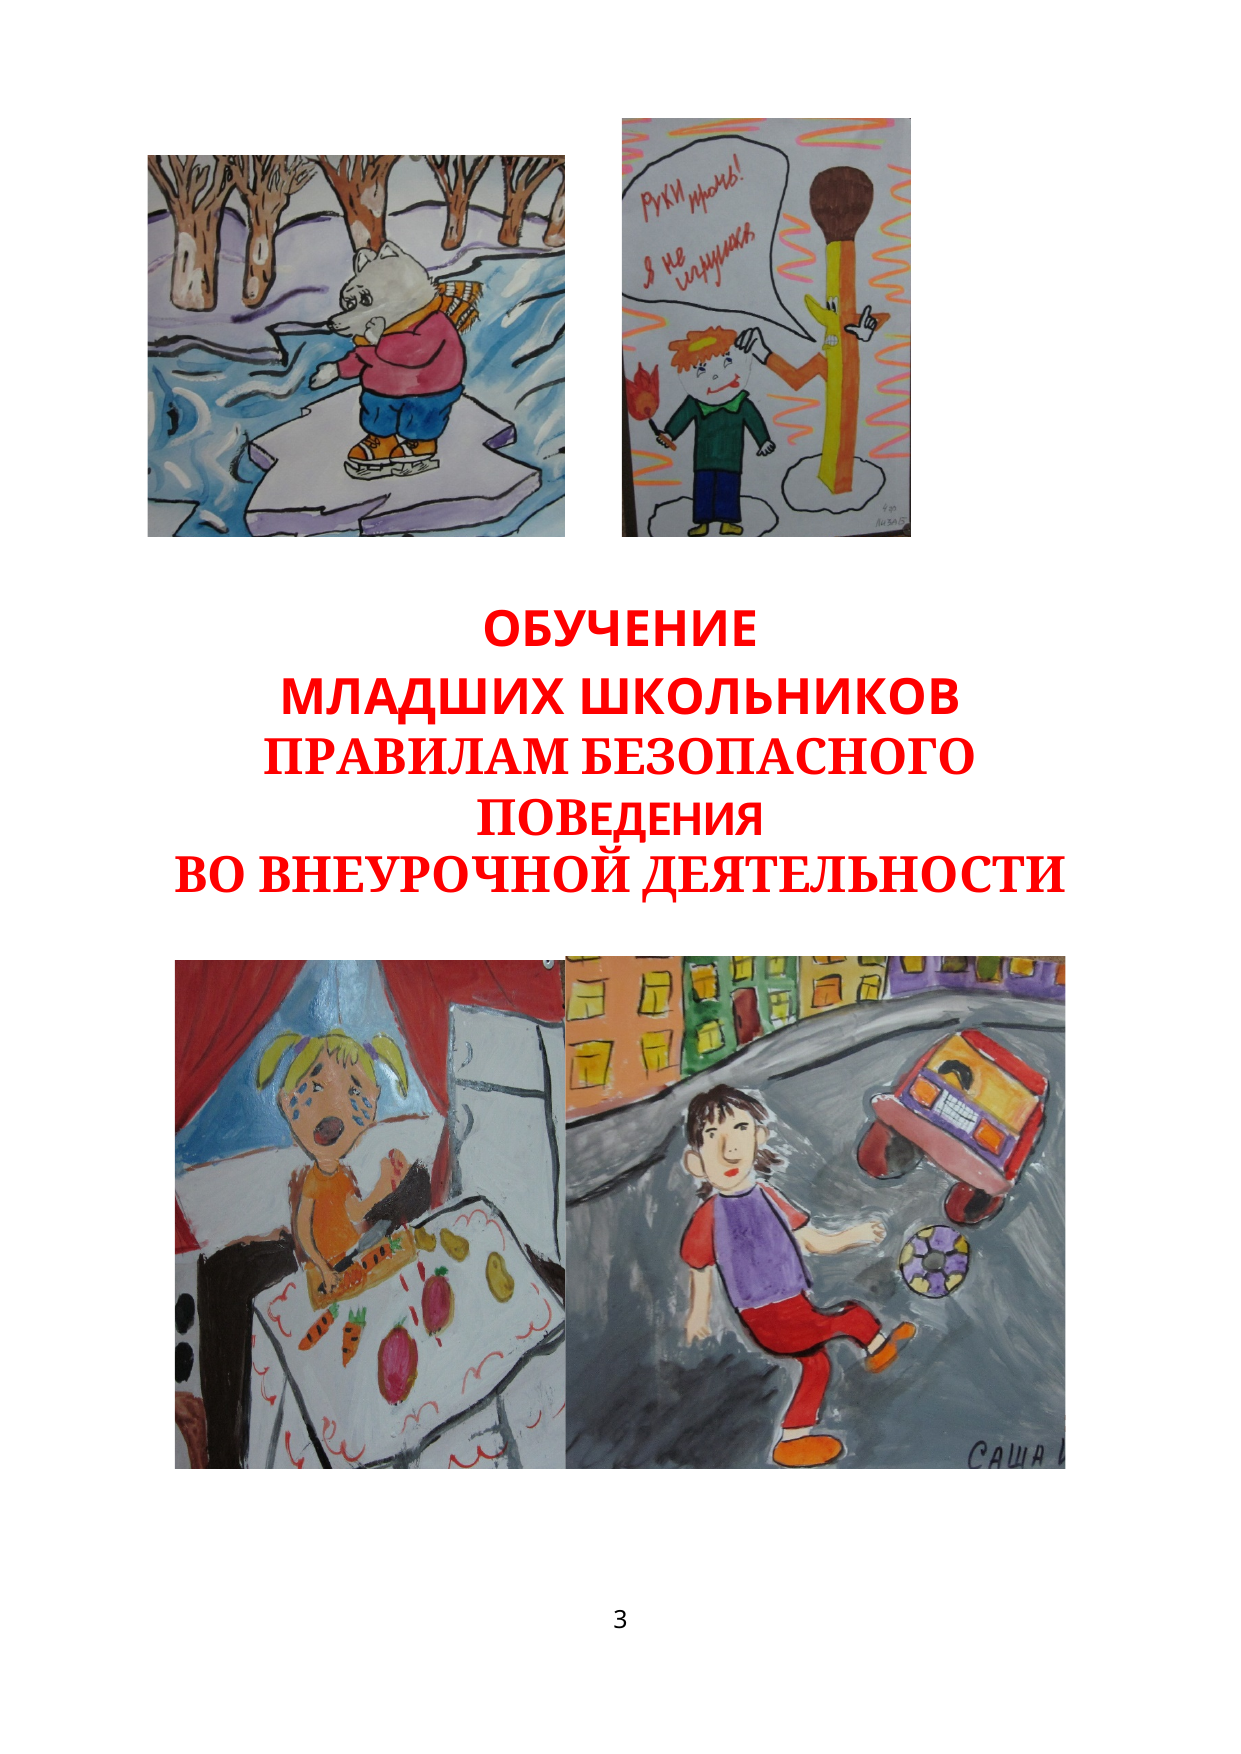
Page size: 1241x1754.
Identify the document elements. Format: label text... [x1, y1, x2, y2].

text ВО ВНЕУРОЧНОЙ ДЕЯТЕЛЬНОСТИ [148, 848, 1092, 905]
text МЛАДШИХ ШКОЛЬНИКОВ [148, 661, 1092, 729]
picture [147, 155, 565, 537]
text ОБУЧЕНИЕ [148, 593, 1092, 661]
picture [621, 118, 911, 537]
text ПРАВИЛАМ БЕЗОПАСНОГО ПОВЕДЕНИЯ [148, 729, 1092, 848]
picture [174, 956, 1066, 1469]
